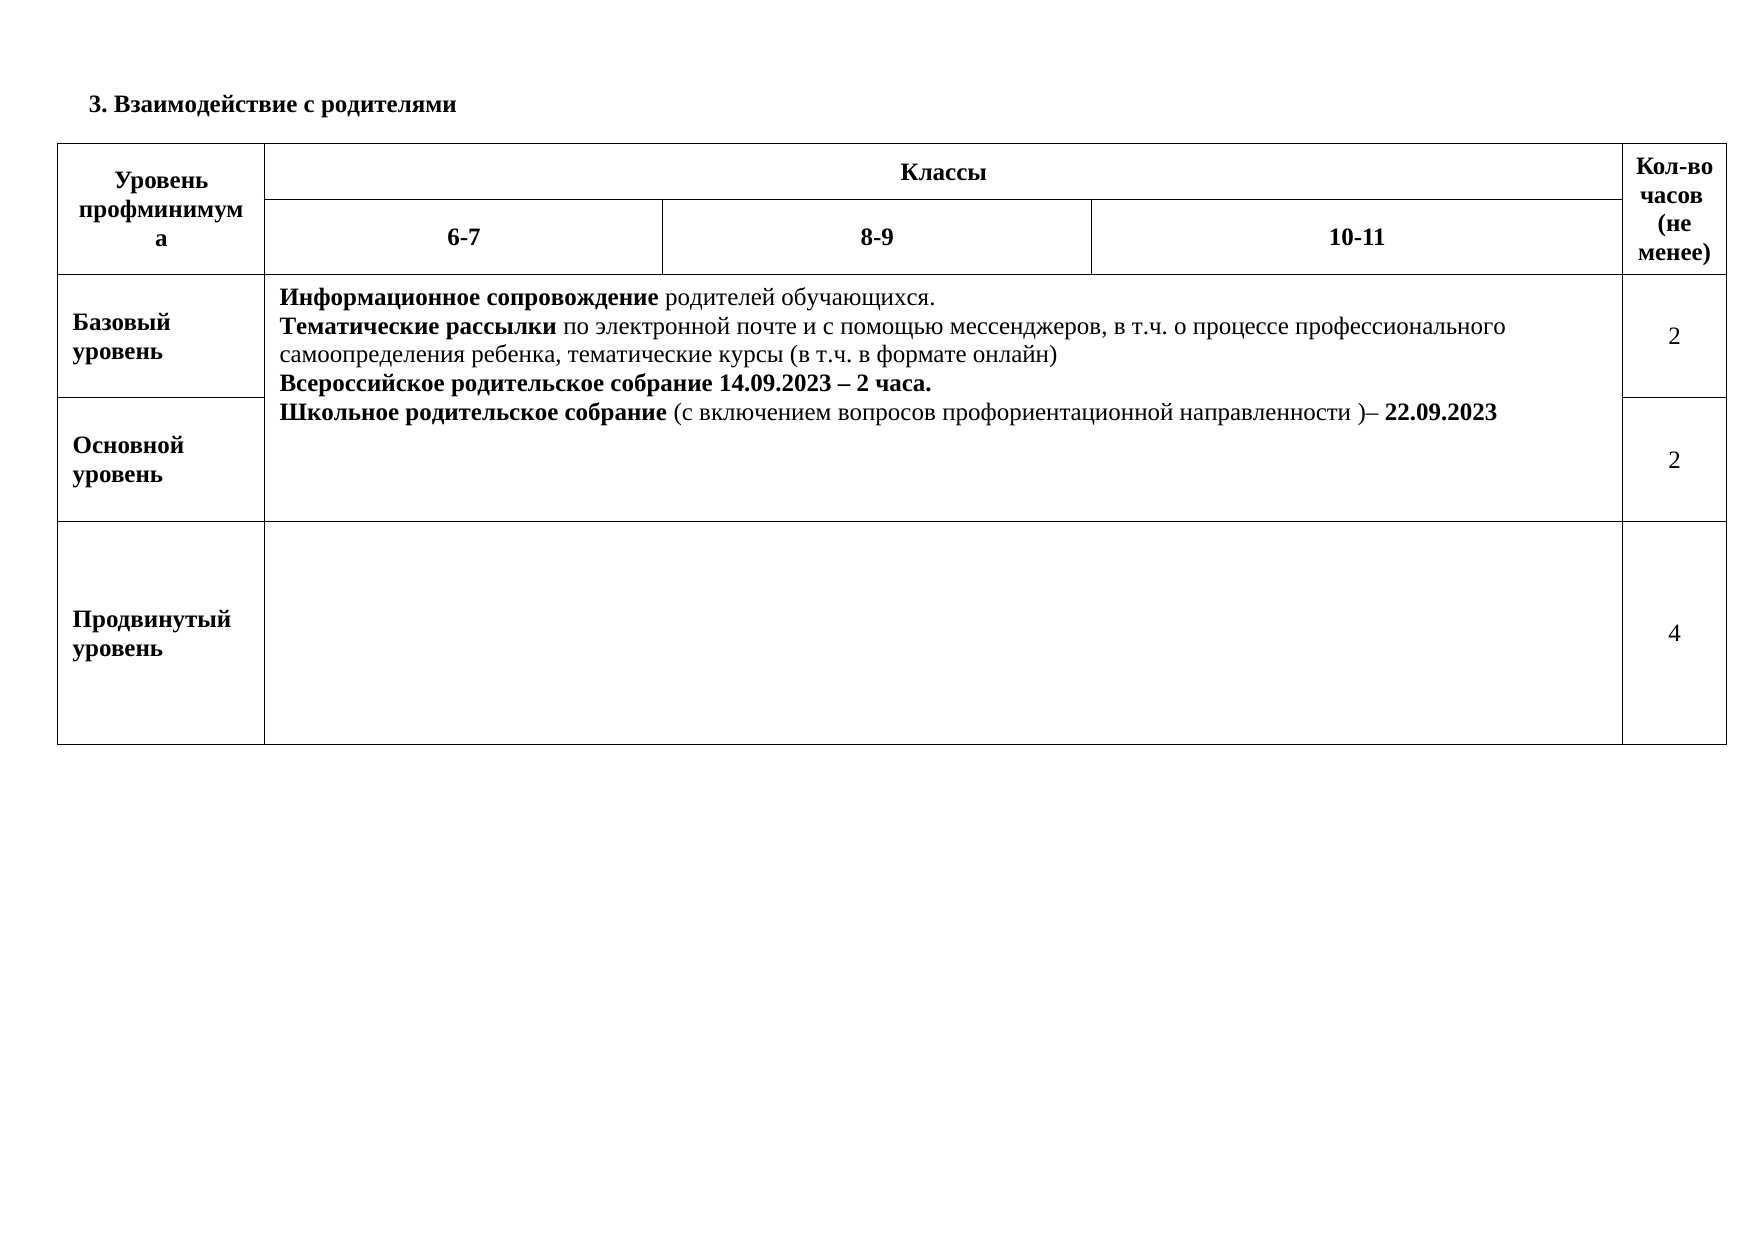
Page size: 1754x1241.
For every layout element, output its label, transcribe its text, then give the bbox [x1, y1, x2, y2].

table_cell Информационное сопровождение родителей обучающихся. Тематические рассылки по электронной почте и с помощью мессенджеров, в т.ч. о процессе профессионального самоопределения ребенка, тематические курсы (в т.ч. в формате онлайн) Всероссийское родительское собрание 14.09.2023 – 2 часа. Школьное родительское собрание (с включением вопросов профориентационной направленности )– 22.09.2023 [265, 275, 1622, 521]
table_header Уровень профминимума [58, 144, 264, 273]
table_cell Продвинутый уровень [58, 522, 264, 744]
table_cell 2 [1623, 398, 1726, 521]
table_cell Основной уровень [58, 398, 264, 521]
table_cell Базовый уровень [58, 275, 264, 397]
table_header Кол-во часов (не менее) [1623, 144, 1726, 273]
text 3. Взаимодействие с родителями [89, 89, 1695, 117]
table_header Классы [265, 144, 1622, 199]
table_cell 2 [1623, 275, 1726, 397]
table_cell 10-11 [1092, 200, 1622, 273]
table_cell 6-7 [265, 200, 662, 273]
table_cell [265, 522, 1622, 744]
table_cell 8-9 [663, 200, 1091, 273]
table_cell 4 [1623, 522, 1726, 744]
